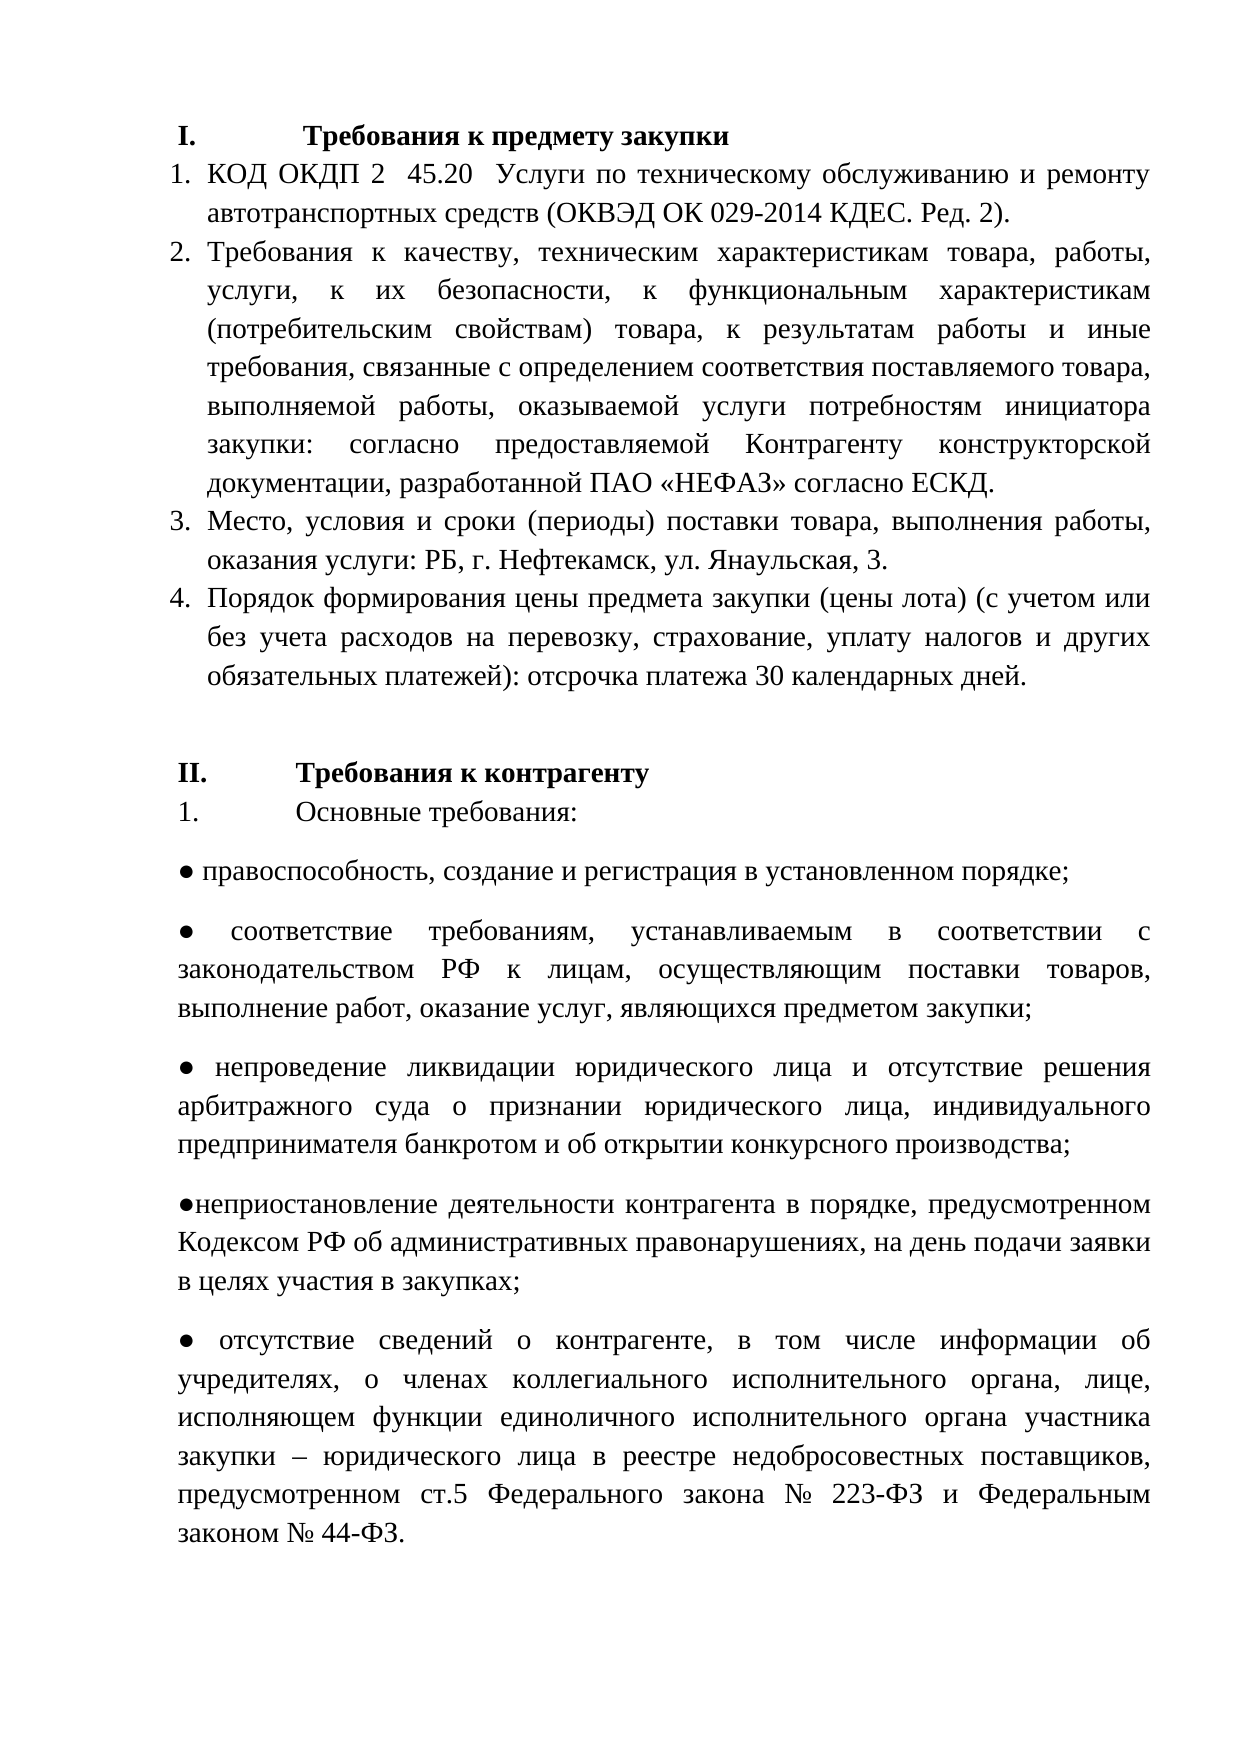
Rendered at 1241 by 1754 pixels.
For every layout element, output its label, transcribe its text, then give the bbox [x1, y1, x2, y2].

list Требования к предмету закупки [177, 118, 1152, 152]
list КОД ОКДП 2 45.20 Услуги по техническому обслуживанию и ремонту автотранспортных средств (ОКВЭД ОК 029-2014 КДЕС. Ред. 2). [169, 157, 1152, 229]
list Требования к контрагенту [177, 756, 1152, 789]
list Требования к качеству, техническим характеристикам товара, работы, услуги, к их безопасности, к функциональным характеристикам (потребительским свойствам) товара, к результатам работы и иные требования, связанные с определением соответствия поставляемого товара, выполняемой работы, оказываемой услуги потребностям инициатора закупки: согласно предоставляемой Контрагенту конструкторской документации, разработанной ПАО «НЕФАЗ» согласно ЕСКД. [169, 234, 1152, 498]
text ● отсутствие сведений о контрагенте, в том числе информации об учредителях, о членах коллегиального исполнительного органа, лице, исполняющем функции единоличного исполнительного органа участника закупки – юридического лица в реестре недобросовестных поставщиков, предусмотренном ст.5 Федерального закона № 223-ФЗ и Федеральным законом № 44-ФЗ. [177, 1322, 1152, 1548]
list Место, условия и сроки (периоды) поставки товара, выполнения работы, оказания услуги: РБ, г. Нефтекамск, ул. Янаульская, 3. [169, 503, 1152, 576]
text ● непроведение ликвидации юридического лица и отсутствие решения арбитражного суда о признании юридического лица, индивидуального предпринимателя банкротом и об открытии конкурсного производства; [177, 1049, 1152, 1160]
text ● соответствие требованиям, устанавливаемым в соответствии с законодательством РФ к лицам, осуществляющим поставки товаров, выполнение работ, оказание услуг, являющихся предметом закупки; [177, 913, 1152, 1023]
text ● правоспособность, создание и регистрация в установленном порядке; [177, 853, 1152, 887]
text ●неприостановление деятельности контрагента в порядке, предусмотренном Кодексом РФ об административных правонарушениях, на день подачи заявки в целях участия в закупках; [177, 1186, 1152, 1296]
list Основные требования: [177, 794, 1152, 828]
list Порядок формирования цены предмета закупки (цены лота) (с учетом или без учета расходов на перевозку, страхование, уплату налогов и других обязательных платежей): отсрочка платежа 30 календарных дней. [169, 581, 1152, 691]
